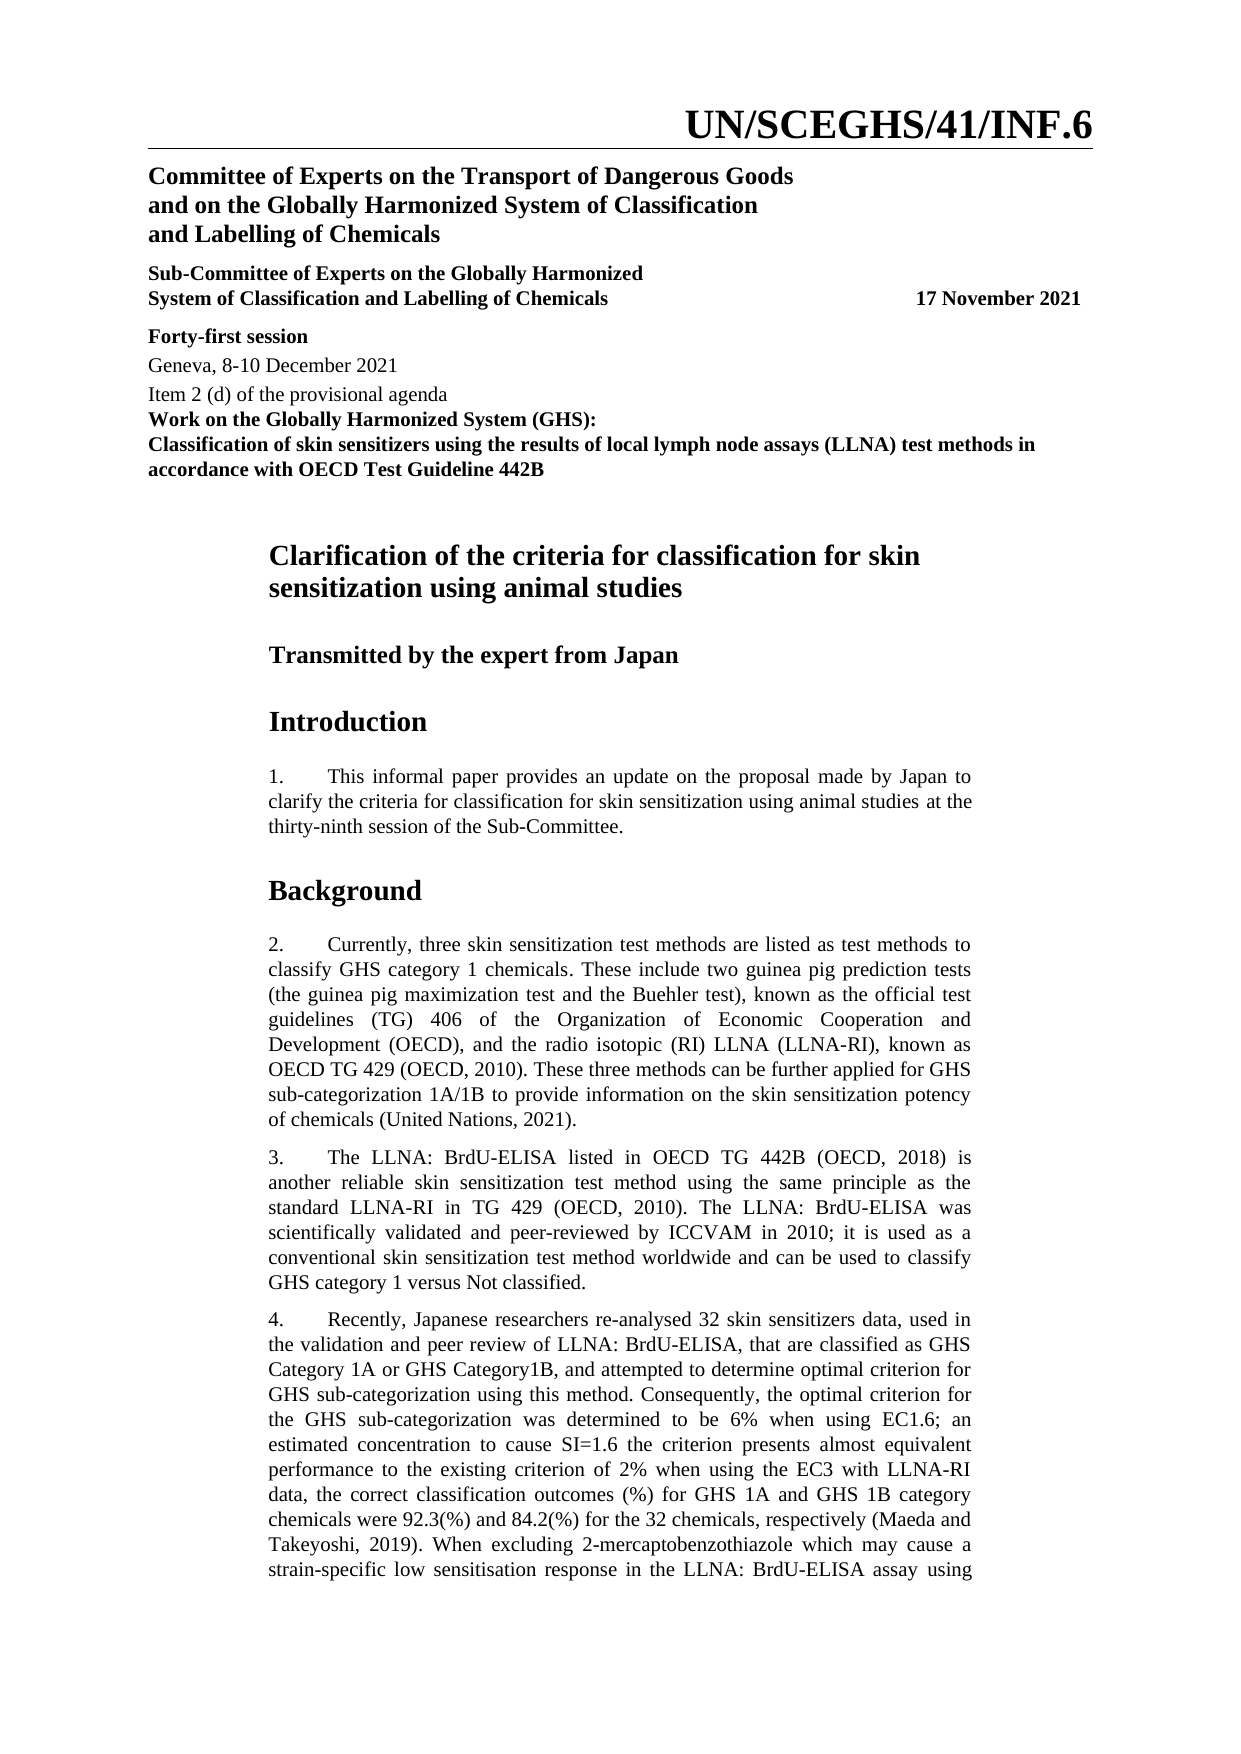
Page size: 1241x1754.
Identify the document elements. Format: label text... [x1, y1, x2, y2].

text 2. Currently, three skin sensitization test methods are listed as test methods to classify GHS category 1 chemicals. These include two guinea pig prediction tests (the guinea pig maximization test and the Buehler test), known as the official test guidelines (TG) 406 of the Organization of Economic Cooperation and Development (OECD), and the radio isotopic (RI) LLNA (LLNA-RI), known as OECD TG 429 (OECD, 2010). These three methods can be further applied for GHS sub-categorization 1A/1B to provide information on the skin sensitization potency of chemicals (United Nations, 2021). [268, 931, 972, 1131]
text 3. The LLNA: BrdU-ELISA listed in OECD TG 442B (OECD, 2018) is another reliable skin sensitization test method using the same principle as the standard LLNA-RI in TG 429 (OECD, 2010). The LLNA: BrdU-ELISA was scientifically validated and peer-reviewed by ICCVAM in 2010; it is used as a conventional skin sensitization test method worldwide and can be used to classify GHS category 1 versus Not classified. [268, 1144, 972, 1294]
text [268, 1306, 972, 1581]
text Transmitted by the expert from Japan [150, 641, 972, 669]
table_cell Committee of Experts on the Transport of Dangerous Goods and on the Globally Harmonized System of Classification and Labelling of Chemicals Sub-Committee of Experts on the Globally Harmonized System of Classification and Labelling of Chemicals 17 November 2021 Forty-first session Geneva, 8-10 December 2021 Item 2 (d) of the provisional agenda Work on the Globally Harmonized System (GHS): Classification of skin sensitizers using the results of local lymph node assays (LLNA) test methods in accordance with OECD Test Guideline 442B [148, 149, 1093, 503]
text Introduction [150, 706, 972, 738]
text Background [150, 875, 972, 906]
table_header UN/SCEGHS/41/INF.6 [148, 59, 1093, 148]
text 1. This informal paper provides an update on the proposal made by Japan to clarify the criteria for classification for skin sensitization using animal studies at the thirty-ninth session of the Sub-Committee. [268, 763, 972, 838]
text Clarification of the criteria for classification for skin sensitization using animal studies [150, 503, 972, 603]
